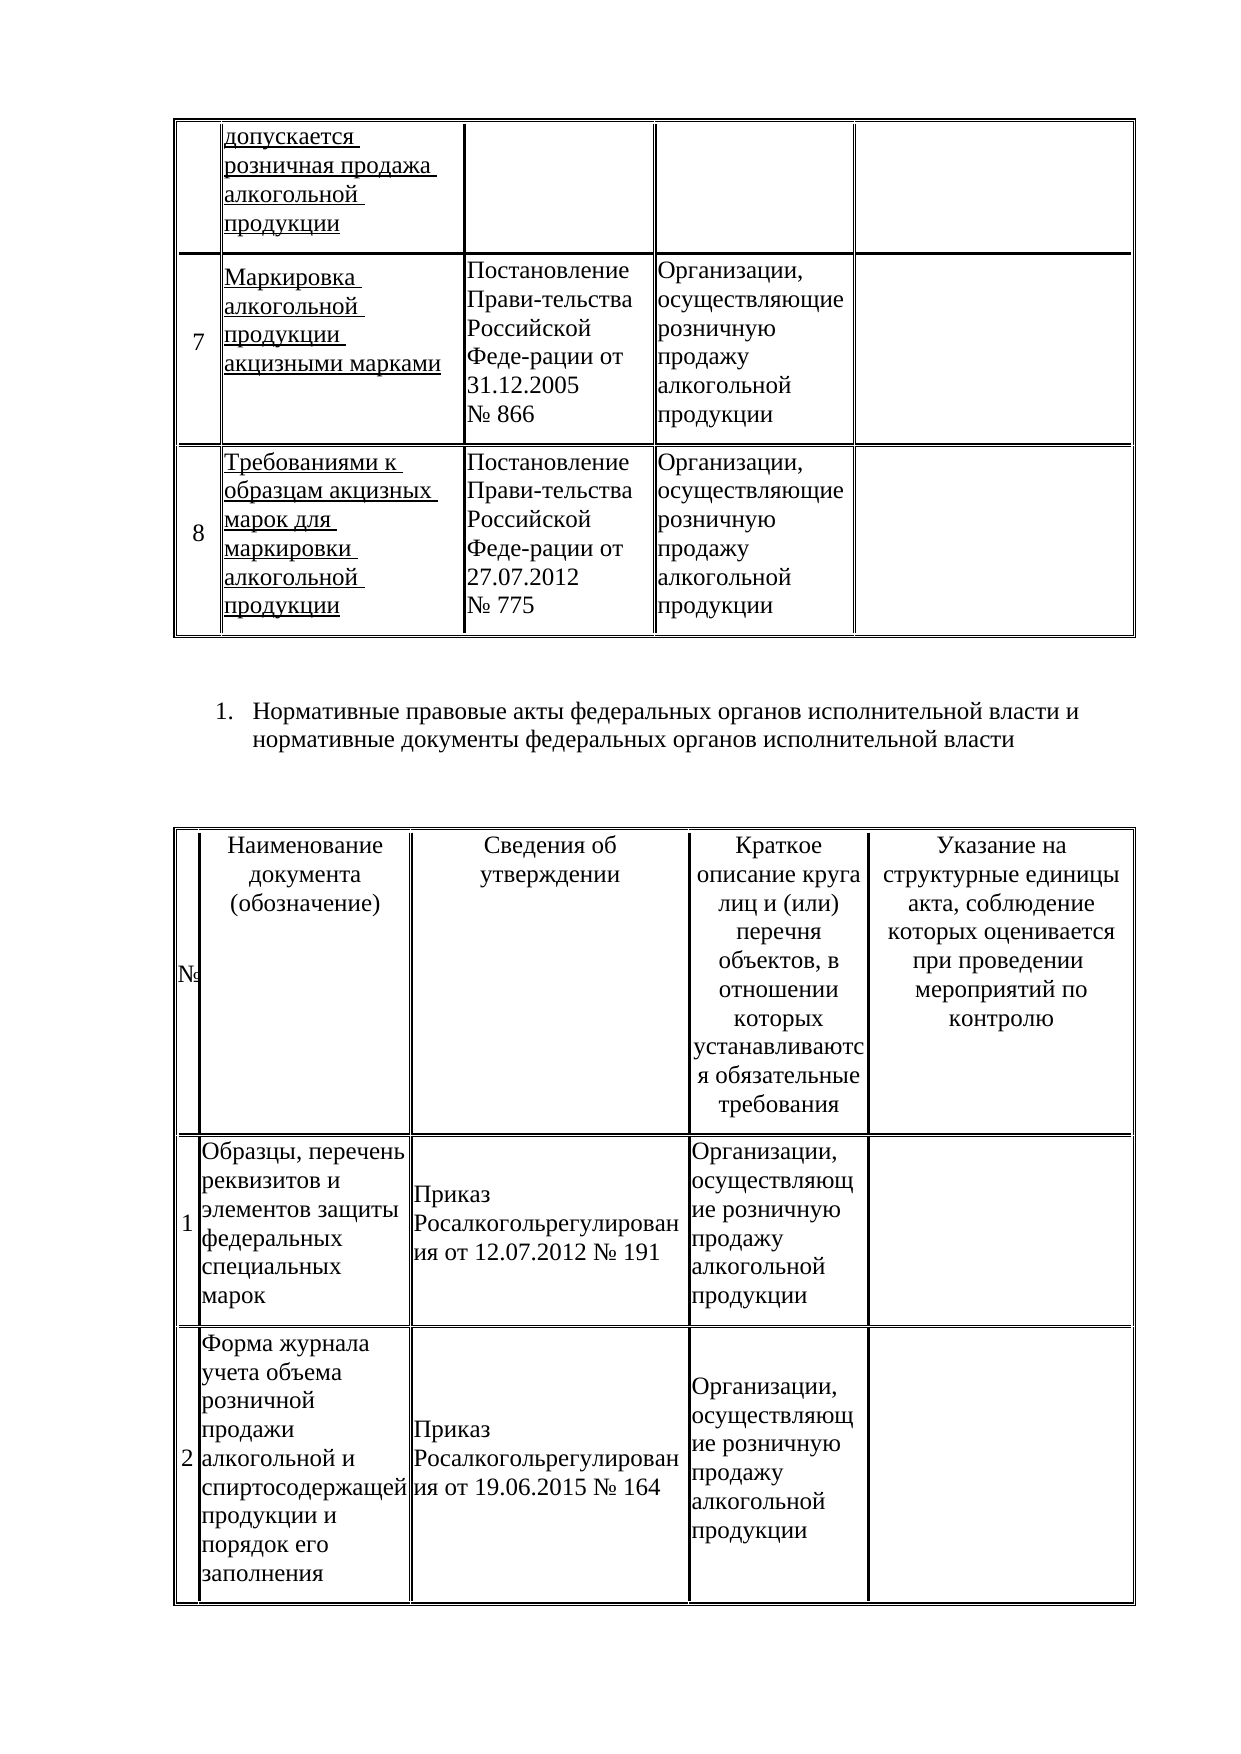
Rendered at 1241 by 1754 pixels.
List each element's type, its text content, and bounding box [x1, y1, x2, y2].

table_cell Маркировка алкогольной продукции акцизными марками [223, 255, 463, 443]
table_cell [655, 122, 854, 252]
table_cell [856, 252, 1133, 443]
table_cell Организации, осуществляющие розничную продажу алкогольной продукции [657, 255, 853, 443]
table_cell Организации, осуществляющие розничную продажу алкогольной продукции [691, 1137, 867, 1324]
table_cell Требованиями к образцам акцизных марок для маркировки алкогольной продукции [222, 447, 464, 635]
table_header Сведения об утверждении [411, 828, 689, 1133]
table_cell 2 [177, 1325, 199, 1602]
table_cell Постановление Прави-тельства Российской Феде-рации от 31.12.2005 № 866 [466, 255, 653, 443]
table_cell 8 [177, 443, 222, 635]
table_cell Форма журнала учета объема розничной продажи алкогольной и спиртосодержащей продукции и порядок его заполнения [199, 1325, 411, 1602]
table_cell Образцы, перечень реквизитов и элементов защиты федеральных специальных марок [201, 1137, 409, 1324]
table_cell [689, 1328, 868, 1602]
table_header № [175, 828, 199, 1133]
table_cell Постановление Прави-тельства Российской Феде-рации от 27.07.2012 № 775 [464, 443, 655, 635]
table_cell [868, 1325, 1133, 1602]
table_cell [222, 122, 464, 252]
table_cell [855, 443, 1133, 635]
table_cell [855, 122, 1133, 252]
table_cell Организации, осуществляющие розничную продажу алкогольной продукции [655, 447, 854, 635]
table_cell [464, 120, 655, 252]
table_cell Приказ Росалкогольрегулирования от 19.06.2015 № 164 [411, 1328, 689, 1602]
table_cell 1 [177, 1133, 198, 1324]
table_cell [870, 1133, 1133, 1324]
table_header Краткое описание круга лиц и (или) перечня объектов, в отношении которых устанавливаются обязательные требования [689, 830, 868, 1133]
table_header Указание на структурные единицы акта, соблюдение которых оценивается при проведении мероприятий по контролю [868, 830, 1133, 1133]
table_cell 7 [177, 252, 220, 443]
table_cell 6 [177, 122, 222, 252]
table_cell Приказ Росалкогольрегулирования от 12.07.2012 № 191 [413, 1137, 688, 1324]
table_header Наименование документа (обозначение) [199, 828, 411, 1133]
list Нормативные правовые акты федеральных органов исполнительной власти и нормативные документы федеральных органов исполнительной власти [215, 696, 1152, 753]
